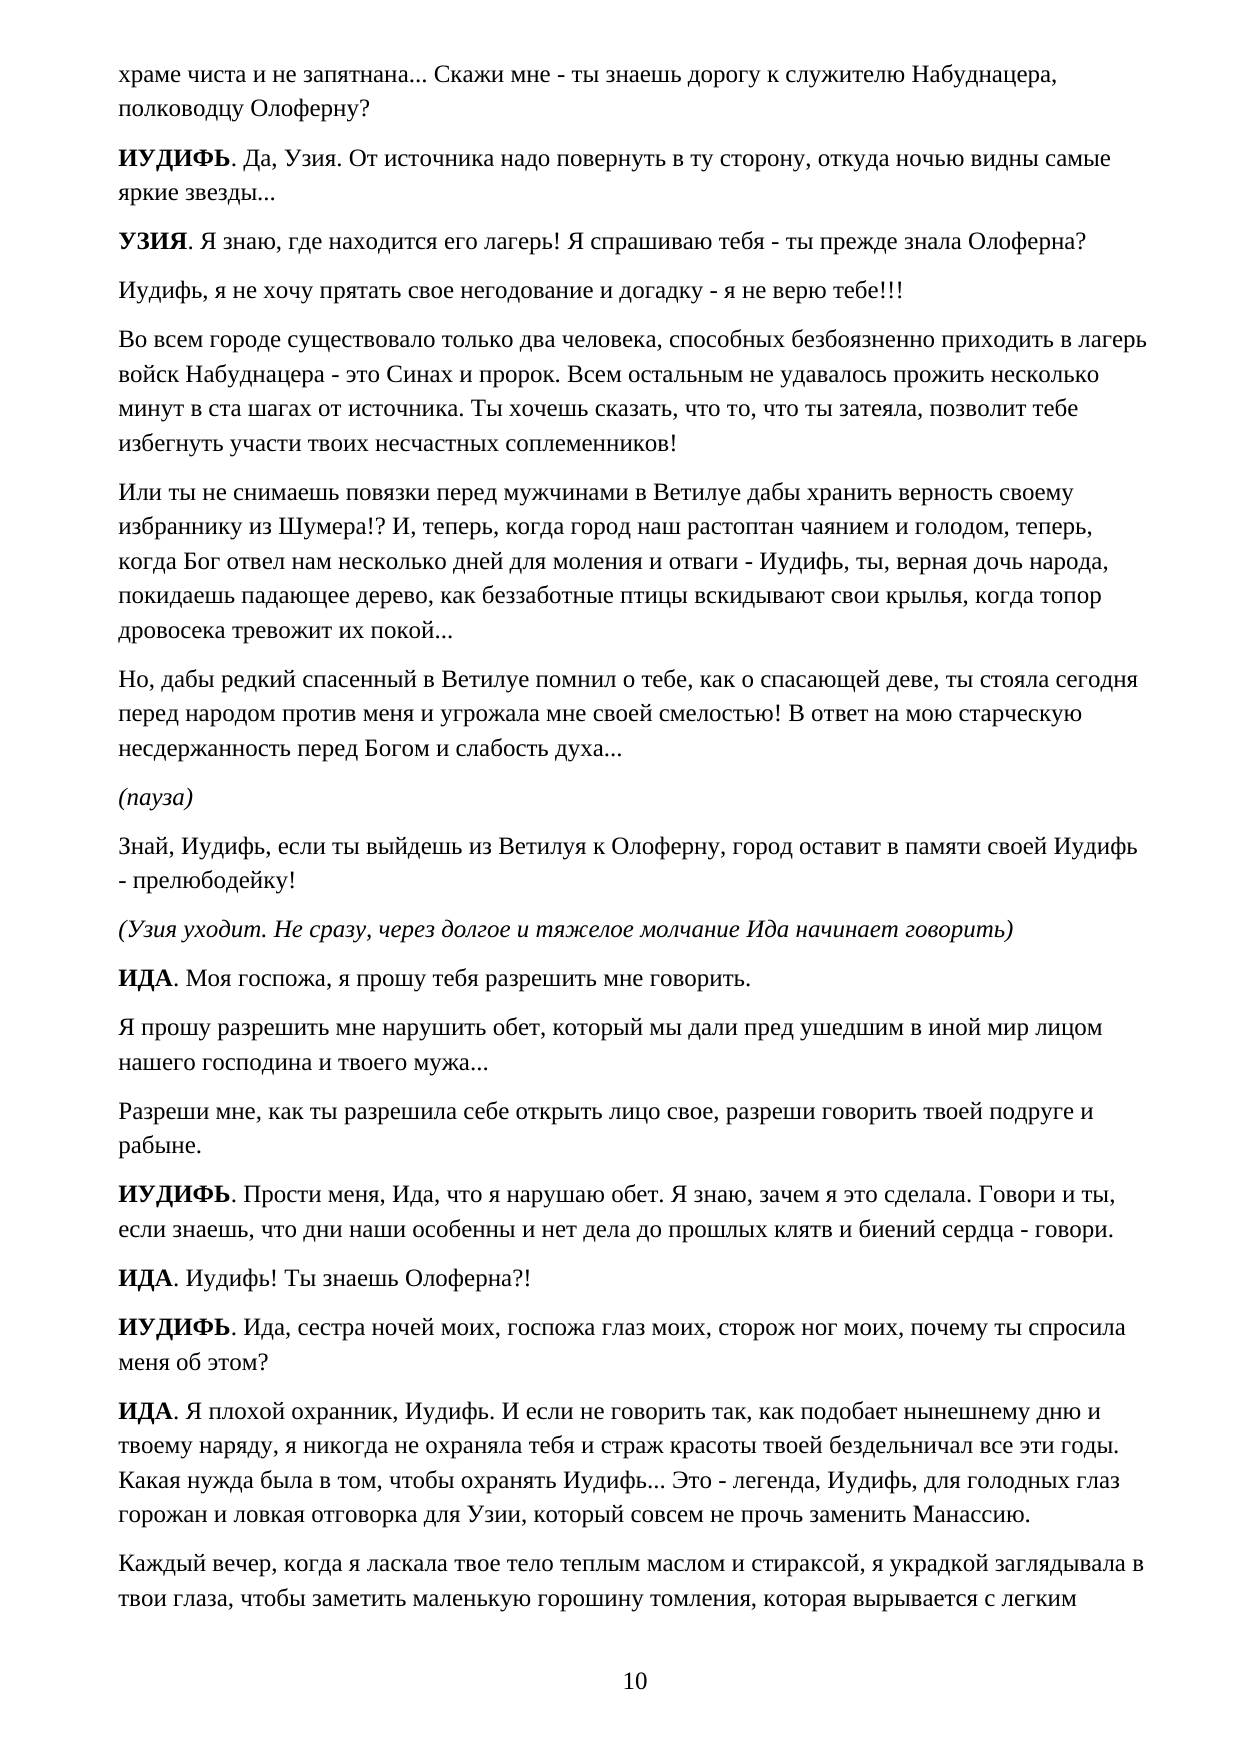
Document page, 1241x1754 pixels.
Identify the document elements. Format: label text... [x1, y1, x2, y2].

text Знай, Иудифь, если ты выйдешь из Ветилуя к Олоферну, город оставит в памяти своей Иудифь - прелюбодейку! [118, 831, 1152, 894]
text (Узия уходит. Не сразу, через долгое и тяжелое молчание Ида начинает говорить) [118, 914, 1152, 943]
text (пауза) [118, 782, 1152, 811]
text Разреши мне, как ты разрешила себе открыть лицо свое, разреши говорить твоей подруге и рабыне. [118, 1096, 1152, 1159]
text УЗИЯ. Я знаю, где находится его лагерь! Я спрашиваю тебя - ты прежде знала Олоферна? [118, 226, 1152, 255]
text Но, дабы редкий спасенный в Ветилуе помнил о тебе, как о спасающей деве, ты стояла сегодня перед народом против меня и угрожала мне своей смелостью! В ответ на мою старческую несдержанность перед Богом и слабость духа... [118, 664, 1152, 761]
text ИУДИФЬ. Ида, сестра ночей моих, госпожа глаз моих, сторож ног моих, почему ты спросила меня об этом? [118, 1312, 1152, 1375]
text ИДА. Моя госпожа, я прошу тебя разрешить мне говорить. [118, 963, 1152, 992]
text Или ты не снимаешь повязки перед мужчинами в Ветилуе дабы хранить верность своему избраннику из Шумера!? И, теперь, когда город наш растоптан чаянием и голодом, теперь, когда Бог отвел нам несколько дней для моления и отваги - Иудифь, ты, верная дочь народа, покидаешь падающее дерево, как беззаботные птицы вскидывают свои крылья, когда топор дровосека тревожит их покой... [118, 477, 1152, 643]
text Во всем городе существовало только два человека, способных безбоязненно приходить в лагерь войск Набуднацера - это Синах и пророк. Всем остальным не удавалось прожить несколько минут в ста шагах от источника. Ты хочешь сказать, что то, что ты затеяла, позволит тебе избегнуть участи твоих несчастных соплеменников! [118, 324, 1152, 456]
text ИДА. Я плохой охранник, Иудифь. И если не говорить так, как подобает нынешнему дню и твоему наряду, я никогда не охраняла тебя и страж красоты твоей бездельничал все эти годы. Какая нужда была в том, чтобы охранять Иудифь... Это - легенда, Иудифь, для голодных глаз горожан и ловкая отговорка для Узии, который совсем не прочь заменить Манассию. [118, 1396, 1152, 1528]
text ИУДИФЬ. Прости меня, Ида, что я нарушаю обет. Я знаю, зачем я это сделала. Говори и ты, если знаешь, что дни наши особенны и нет дела до прошлых клятв и биений сердца - говори. [118, 1179, 1152, 1243]
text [118, 59, 1152, 122]
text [118, 1548, 1152, 1611]
text Иудифь, я не хочу прятать свое негодование и догадку - я не верю тебе!!! [118, 275, 1152, 304]
text ИДА. Иудифь! Ты знаешь Олоферна?! [118, 1263, 1152, 1292]
text Я прошу разрешить мне нарушить обет, который мы дали пред ушедшим в иной мир лицом нашего господина и твоего мужа... [118, 1012, 1152, 1076]
text ИУДИФЬ. Да, Узия. От источника надо повернуть в ту сторону, откуда ночью видны самые яркие звезды... [118, 143, 1152, 206]
